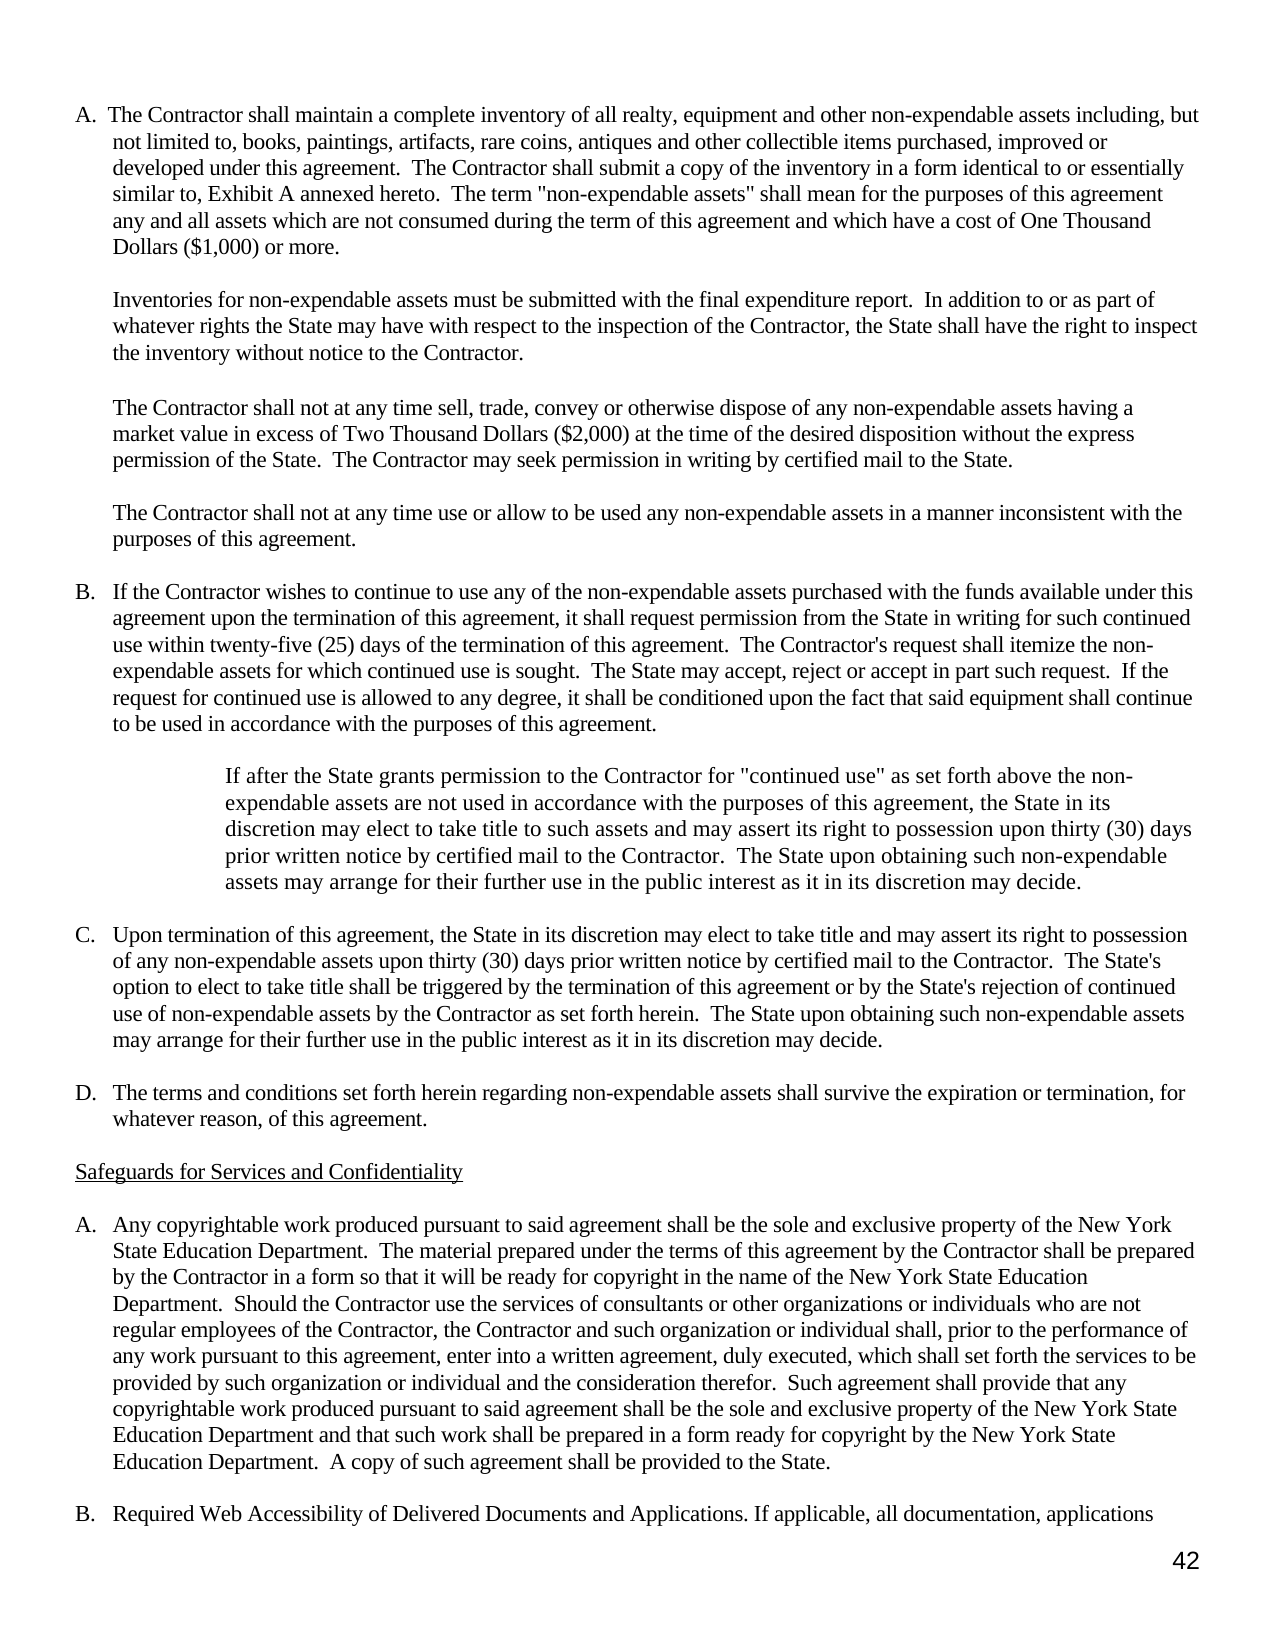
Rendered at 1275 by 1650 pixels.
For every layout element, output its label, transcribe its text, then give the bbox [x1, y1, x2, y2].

text A. The Contractor shall maintain a complete inventory of all realty, equipment and other non-expendable assets including, but not limited to, books, paintings, artifacts, rare coins, antiques and other collectible items purchased, improved or developed under this agreement. The Contractor shall submit a copy of the inventory in a form identical to or essentially similar to, Exhibit A annexed hereto. The term "non-expendable assets" shall mean for the purposes of this agreement any and all assets which are not consumed during the term of this agreement and which have a cost of One Thousand Dollars ($1,000) or more. [75, 101, 1200, 259]
text The Contractor shall not at any time use or allow to be used any non-expendable assets in a manner inconsistent with the purposes of this agreement. [112, 499, 1200, 552]
list Any copyrightable work produced pursuant to said agreement shall be the sole and exclusive property of the New York State Education Department. The material prepared under the terms of this agreement by the Contractor shall be prepared by the Contractor in a form so that it will be ready for copyright in the name of the New York State Education Department. Should the Contractor use the services of consultants or other organizations or individuals who are not regular employees of the Contractor, the Contractor and such organization or individual shall, prior to the performance of any work pursuant to this agreement, enter into a written agreement, duly executed, which shall set forth the services to be provided by such organization or individual and the consideration therefor. Such agreement shall provide that any copyrightable work produced pursuant to said agreement shall be the sole and exclusive property of the New York State Education Department and that such work shall be prepared in a form ready for copyright by the New York State Education Department. A copy of such agreement shall be provided to the State. [75, 1211, 1200, 1474]
text C. Upon termination of this agreement, the State in its discretion may elect to take title and may assert its right to possession of any non-expendable assets upon thirty (30) days prior written notice by certified mail to the Contractor. The State's option to elect to take title shall be triggered by the termination of this agreement or by the State's rejection of continued use of non-expendable assets by the Contractor as set forth herein. The State upon obtaining such non-expendable assets may arrange for their further use in the public interest as it in its discretion may decide. [75, 921, 1200, 1052]
text If after the State grants permission to the Contractor for "continued use" as set forth above the non-expendable assets are not used in accordance with the purposes of this agreement, the State in its discretion may elect to take title to such assets and may assert its right to possession upon thirty (30) days prior written notice by certified mail to the Contractor. The State upon obtaining such non-expendable assets may arrange for their further use in the public interest as it in its discretion may decide. [225, 763, 1200, 894]
text D. The terms and conditions set forth herein regarding non-expendable assets shall survive the expiration or termination, for whatever reason, of this agreement. [75, 1079, 1200, 1132]
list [75, 1501, 1200, 1527]
text Safeguards for Services and Confidentiality [75, 1158, 1200, 1184]
text B. If the Contractor wishes to continue to use any of the non-expendable assets purchased with the funds available under this agreement upon the termination of this agreement, it shall request permission from the State in writing for such continued use within twenty-five (25) days of the termination of this agreement. The Contractor's request shall itemize the non-expendable assets for which continued use is sought. The State may accept, reject or accept in part such request. If the request for continued use is allowed to any degree, it shall be conditioned upon the fact that said equipment shall continue to be used in accordance with the purposes of this agreement. [75, 578, 1200, 736]
text Inventories for non-expendable assets must be submitted with the final expenditure report. In addition to or as part of whatever rights the State may have with respect to the inspection of the Contractor, the State shall have the right to inspect the inventory without notice to the Contractor. [112, 286, 1200, 365]
text The Contractor shall not at any time sell, trade, convey or otherwise dispose of any non-expendable assets having a market value in excess of Two Thousand Dollars ($2,000) at the time of the desired disposition without the express permission of the State. The Contractor may seek permission in writing by certified mail to the State. [112, 394, 1200, 473]
